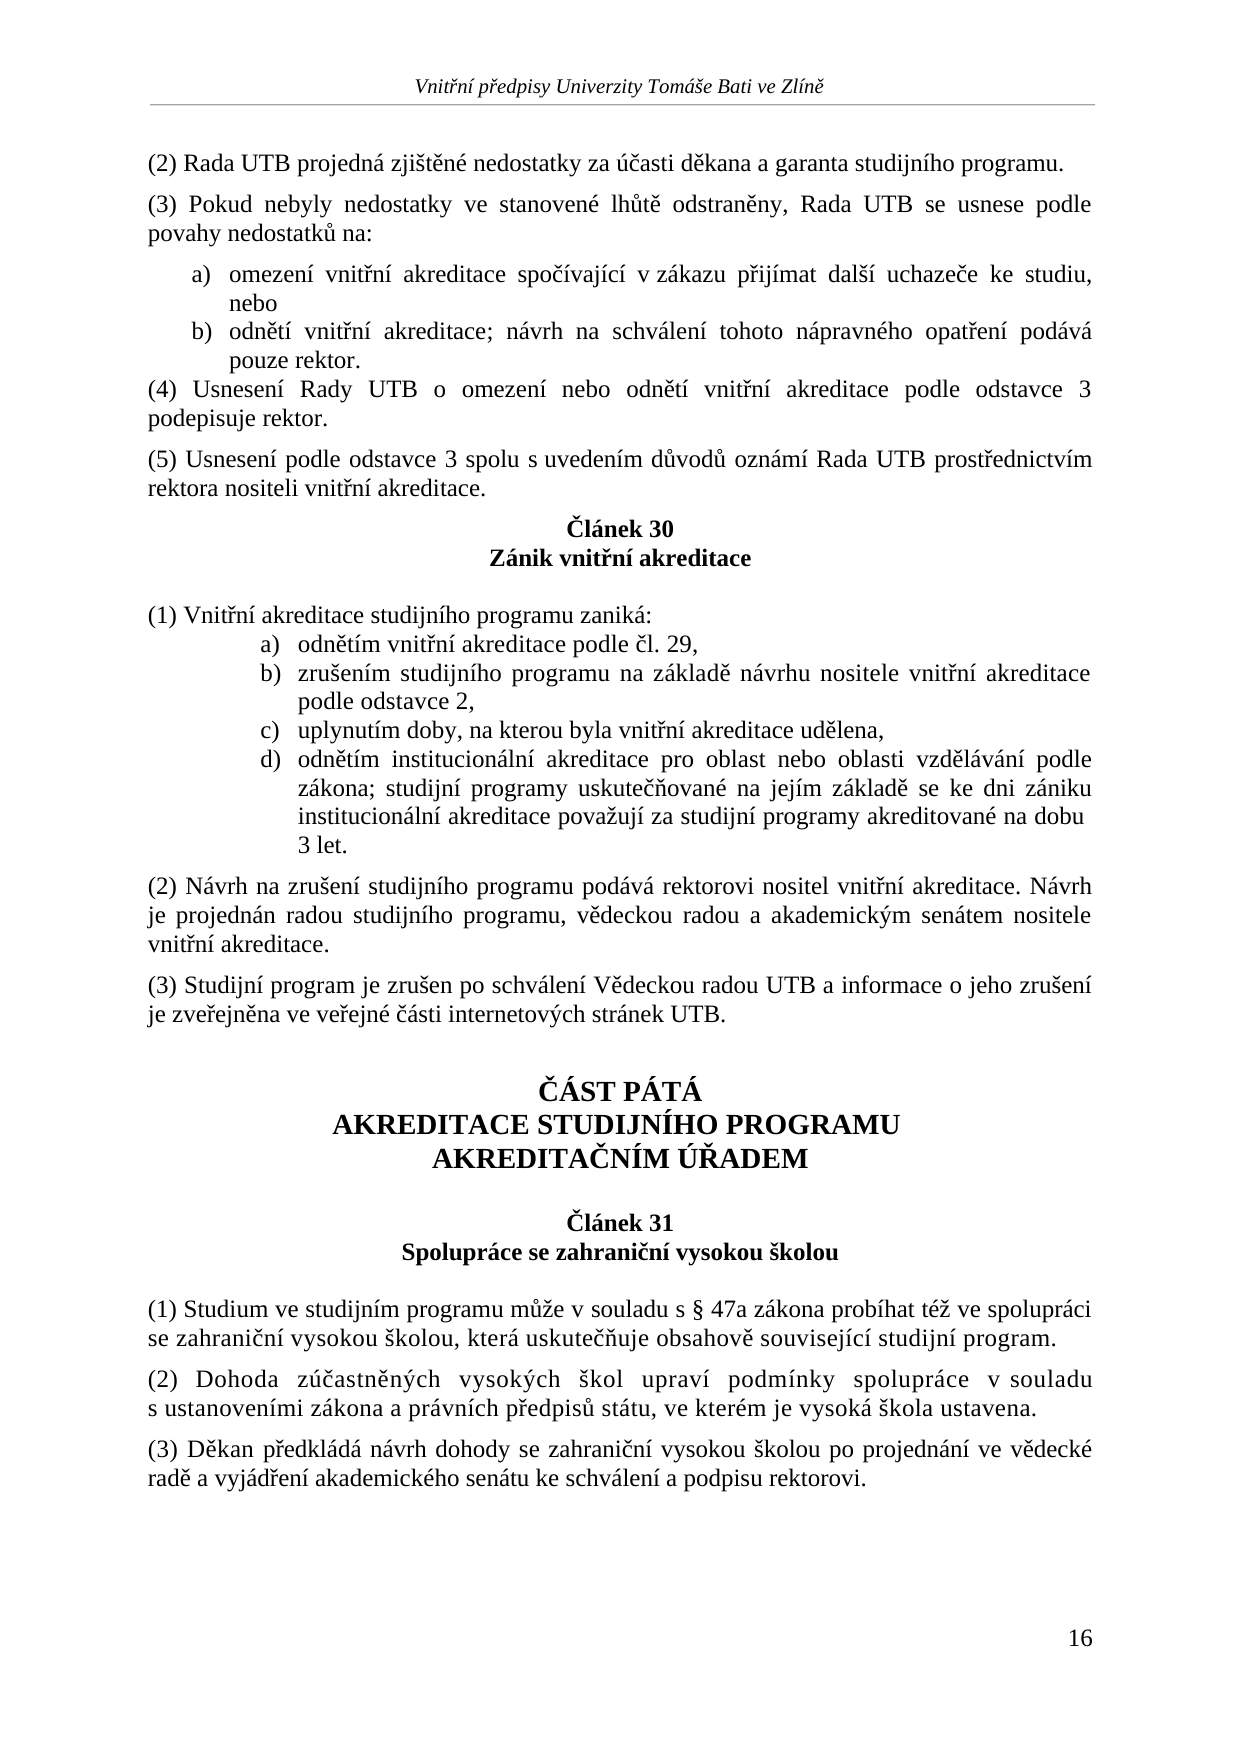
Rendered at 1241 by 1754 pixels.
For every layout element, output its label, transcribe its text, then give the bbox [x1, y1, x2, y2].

text Článek 31 [148, 1208, 1093, 1237]
text (3) Pokud nebyly nedostatky ve stanovené lhůtě odstraněny, Rada UTB se usnese podle povahy nedostatků na: [148, 189, 1093, 246]
text AKREDITACE STUDIJNÍHO PROGRAMU AKREDITAČNÍM ÚŘADEM [148, 1107, 1093, 1174]
text (2) Rada UTB projedná zjištěné nedostatky za účasti děkana a garanta studijního programu. [148, 148, 1093, 176]
text (3) Děkan předkládá návrh dohody se zahraniční vysokou školou po projednání ve vědecké radě a vyjádření akademického senátu ke schválení a podpisu rektorovi. [148, 1434, 1093, 1492]
text (5) Usnesení podle odstavce 3 spolu s uvedením důvodů oznámí Rada UTB prostřednictvím rektora nositeli vnitřní akreditace. [148, 444, 1093, 501]
text Článek 30 [148, 514, 1093, 543]
list odnětím institucionální akreditace pro oblast nebo oblasti vzdělávání podle zákona; studijní programy uskutečňované na jejím základě se ke dni zániku institucionální akreditace považují za studijní programy akreditované na dobu 3 let. [260, 744, 1093, 859]
list odnětí vnitřní akreditace; návrh na schválení tohoto nápravného opatření podává pouze rektor. [191, 316, 1093, 374]
text (4) Usnesení Rady UTB o omezení nebo odnětí vnitřní akreditace podle odstavce 3 podepisuje rektor. [148, 374, 1093, 431]
list odnětím vnitřní akreditace podle čl. 29, [260, 629, 1093, 658]
text (1) Vnitřní akreditace studijního programu zaniká: [148, 600, 1093, 629]
list uplynutím doby, na kterou byla vnitřní akreditace udělena, [260, 715, 1093, 744]
list omezení vnitřní akreditace spočívající v zákazu přijímat další uchazeče ke studiu, nebo [191, 259, 1093, 316]
text ČÁST PÁTÁ [148, 1074, 1093, 1107]
text (1) Studium ve studijním programu může v souladu s § 47a zákona probíhat též ve spolupráci se zahraniční vysokou školou, která uskutečňuje obsahově související studijní program. [148, 1294, 1093, 1352]
text Spolupráce se zahraniční vysokou školou [148, 1237, 1093, 1265]
text (3) Studijní program je zrušen po schválení Vědeckou radou UTB a informace o jeho zrušení je zveřejněna ve veřejné části internetových stránek UTB. [148, 970, 1093, 1028]
text Zánik vnitřní akreditace [148, 543, 1093, 571]
text (2) Dohoda zúčastněných vysokých škol upraví podmínky spolupráce v souladu s ustanoveními zákona a právních předpisů státu, ve kterém je vysoká škola ustavena. [148, 1364, 1093, 1422]
text (2) Návrh na zrušení studijního programu podává rektorovi nositel vnitřní akreditace. Návrh je projednán radou studijního programu, vědeckou radou a akademickým senátem nositele vnitřní akreditace. [148, 871, 1093, 958]
list zrušením studijního programu na základě návrhu nositele vnitřní akreditace podle odstavce 2, [260, 658, 1093, 715]
